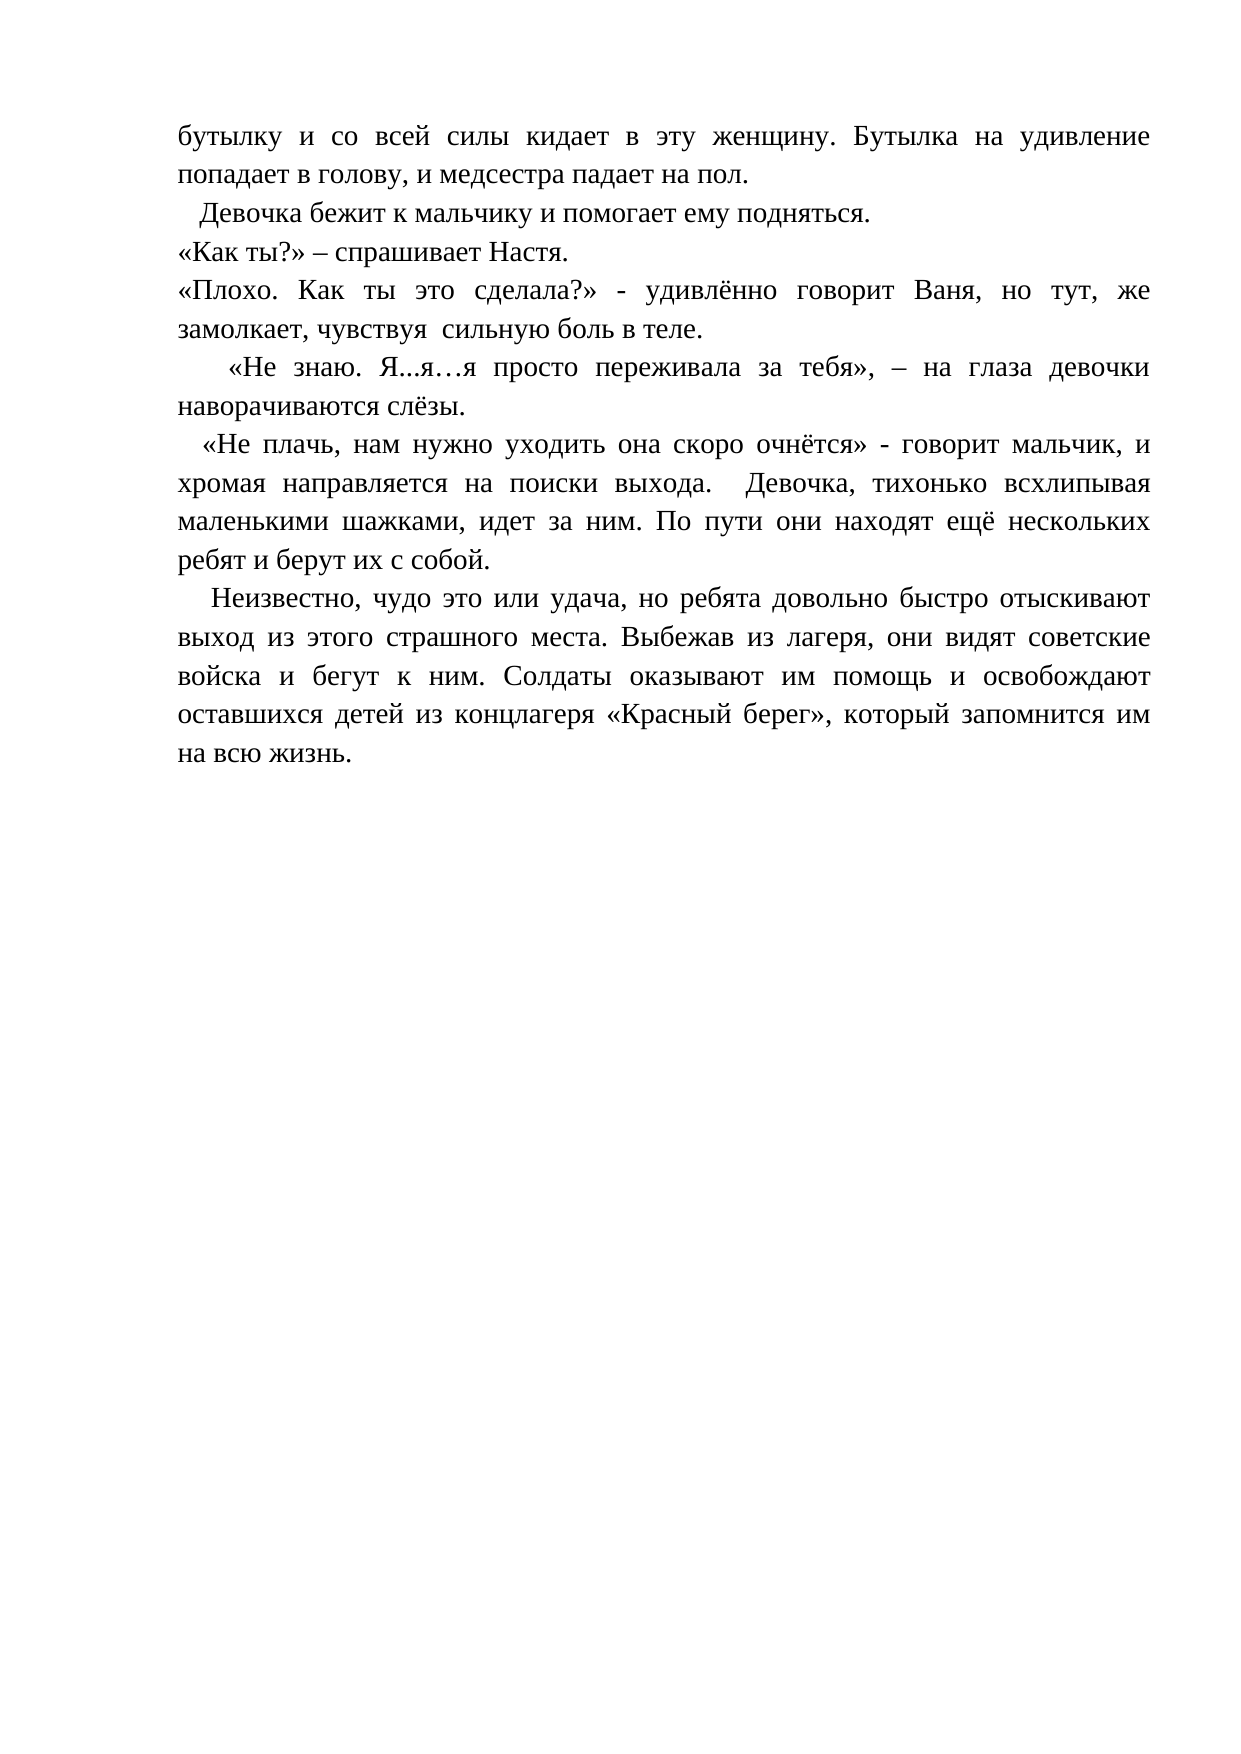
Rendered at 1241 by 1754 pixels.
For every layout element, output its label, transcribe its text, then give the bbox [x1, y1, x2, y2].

text «Не плачь, нам нужно уходить она скоро очнётся» - говорит мальчик, и хромая направляется на поиски выхода. Девочка, тихонько всхлипывая маленькими шажками, идет за ним. По пути они находят ещё нескольких ребят и берут их с собой. [177, 426, 1152, 576]
text «Плохо. Как ты это сделала?» - удивлённо говорит Ваня, но тут, же замолкает, чувствуя сильную боль в теле. [177, 272, 1152, 344]
text Неизвестно, чудо это или удача, но ребята довольно быстро отыскивают выход из этого страшного места. Выбежав из лагеря, они видят советские войска и бегут к ним. Солдаты оказывают им помощь и освобождают оставшихся детей из концлагеря «Красный берег», который запомнится им на всю жизнь. [177, 581, 1152, 768]
text Девочка бежит к мальчику и помогает ему подняться. [177, 195, 1152, 229]
text «Как ты?» – спрашивает Настя. [177, 234, 1152, 267]
text «Не знаю. Я...я…я просто переживала за тебя», – на глаза девочки наворачиваются слёзы. [177, 349, 1152, 421]
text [177, 118, 1152, 190]
